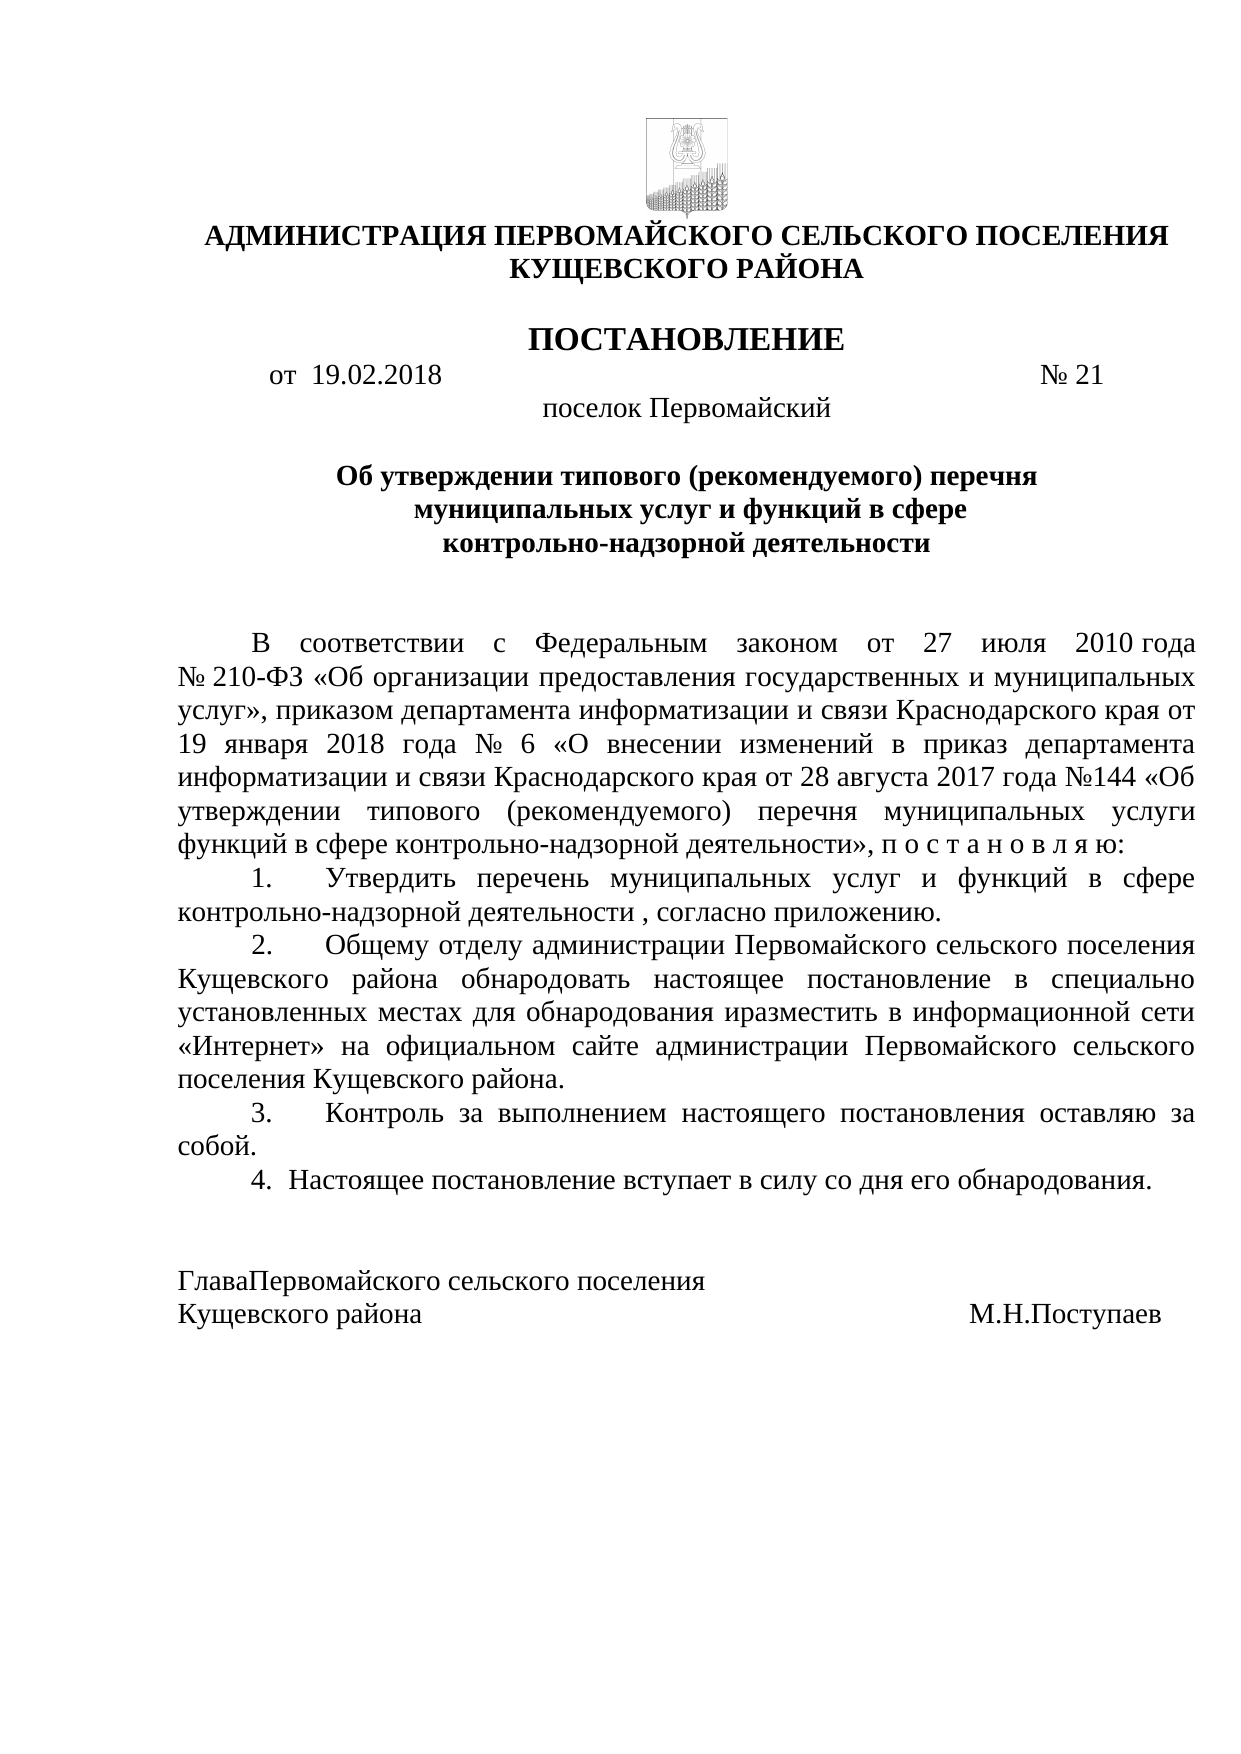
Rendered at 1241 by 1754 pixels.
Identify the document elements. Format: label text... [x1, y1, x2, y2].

picture [646, 118, 728, 219]
list Контроль за выполнением настоящего постановления оставляю за собой. [177, 1095, 1196, 1162]
text ГлаваПервомайского сельского поселения [177, 1263, 1196, 1296]
text контрольно-надзорной деятельности [177, 525, 1196, 558]
list Общему отделу администрации Первомайского сельского поселения Кущевского района обнародовать настоящее постановление в специально установленных местах для обнародования иразместить в информационной сети «Интернет» на официальном сайте администрации Первомайского сельского поселения Кущевского района. [177, 927, 1196, 1095]
list Утвердить перечень муниципальных услуг и функций в сфере контрольно-надзорной деятельности , согласно приложению. [177, 860, 1196, 927]
text ПОСТАНОВЛЕНИЕ [177, 319, 1196, 357]
text муниципальных услуг и функций в сфере [177, 491, 1196, 525]
text В соответствии с Федеральным законом от 27 июля 2010 года № 210-ФЗ «Об организации предоставления государственных и муниципальных услуг», приказом департамента информатизации и связи Краснодарского края от 19 января 2018 года № 6 «О внесении изменений в приказ департамента информатизации и связи Краснодарского края от 28 августа 2017 года №144 «Об утверждении типового (рекомендуемого) перечня муниципальных услуги функций в сфере контрольно-надзорной деятельности», п о с т а н о в л я ю: [177, 625, 1196, 860]
text от 19.02.2018 № 21 [177, 357, 1196, 391]
list Настоящее постановление вступает в силу со дня его обнародования. [251, 1162, 1196, 1196]
text Об утверждении типового (рекомендуемого) перечня [177, 458, 1196, 491]
text поселок Первомайский [177, 391, 1196, 424]
text Кущевского района М.Н.Поступаев [177, 1296, 1196, 1330]
text АДМИНИСТРАЦИЯ ПЕРВОМАЙСКОГО СЕЛЬСКОГО ПОСЕЛЕНИЯ КУЩЕВСКОГО РАЙОНА [177, 218, 1196, 285]
